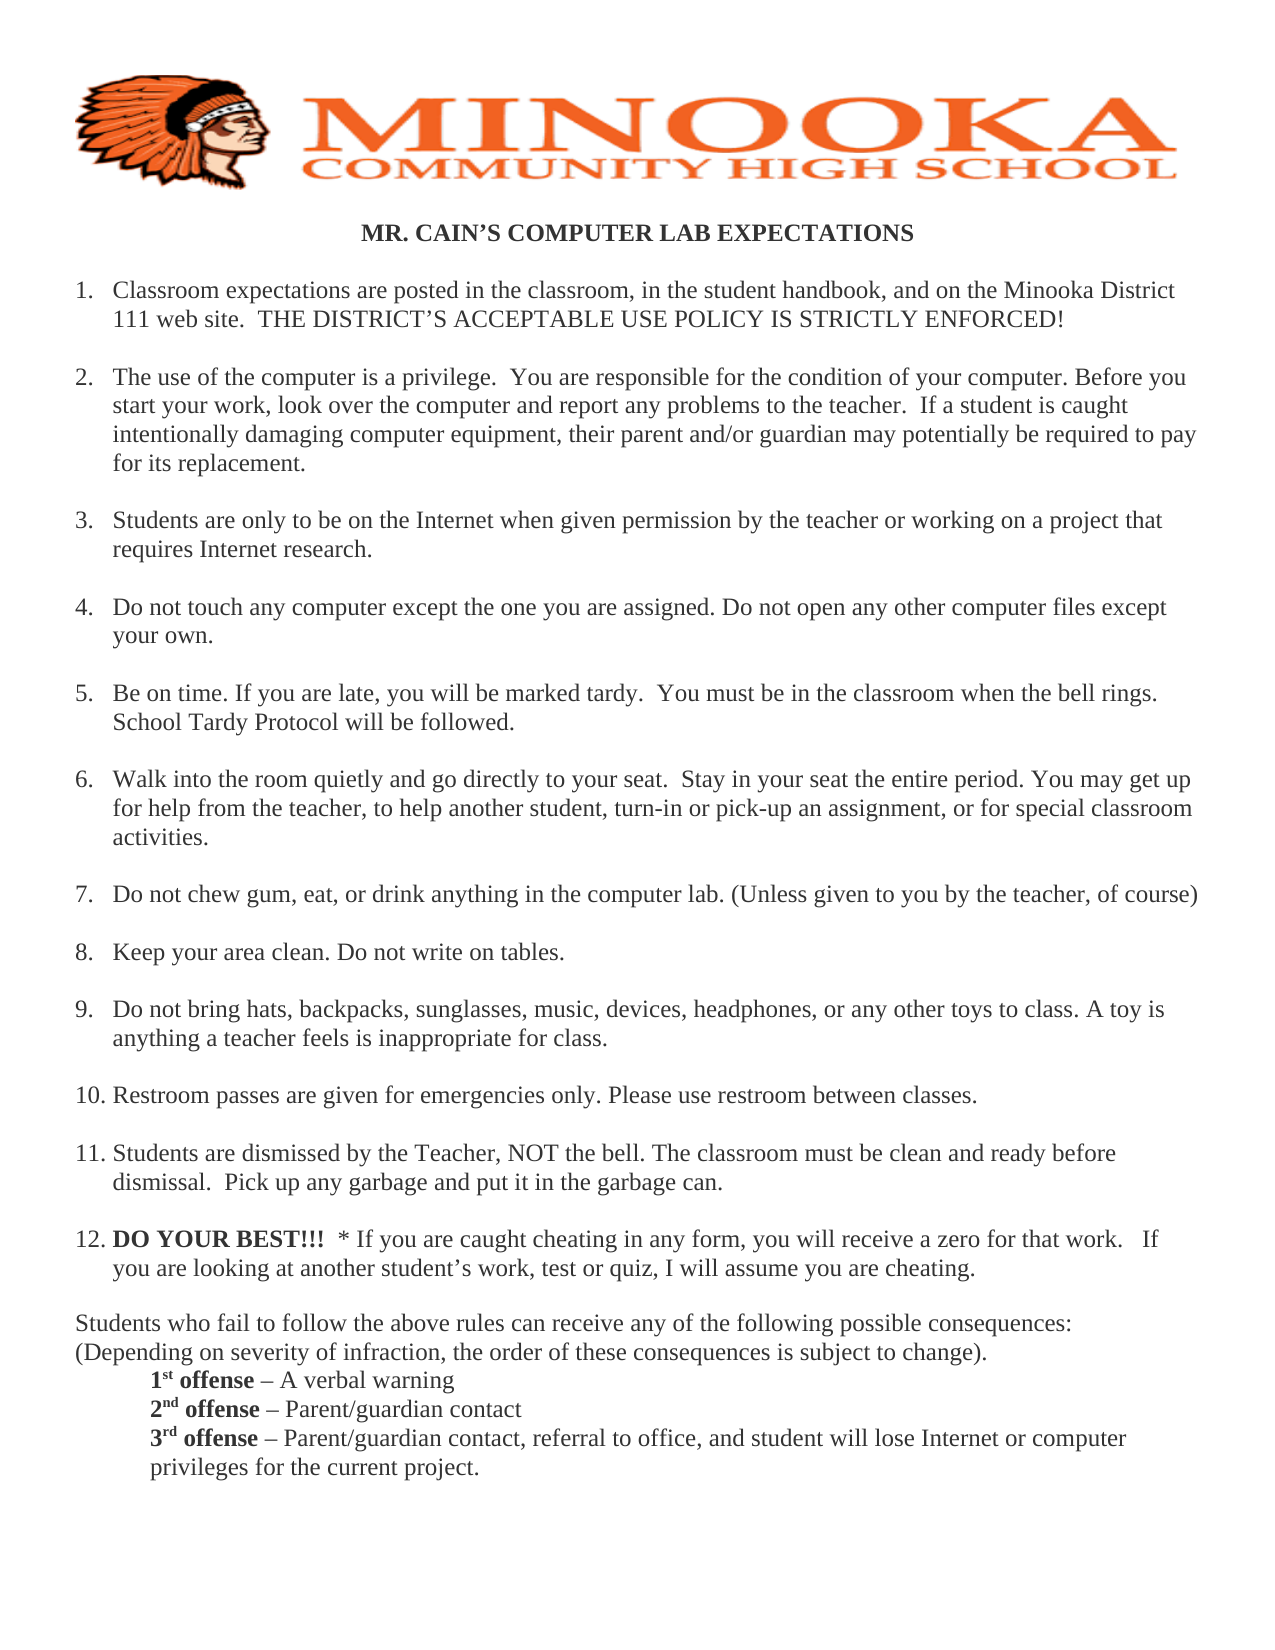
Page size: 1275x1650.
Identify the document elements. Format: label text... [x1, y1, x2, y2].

list Walk into the room quietly and go directly to your seat. Stay in your seat the entire period. You may get up for help from the teacher, to help another student, turn-in or pick-up an assignment, or for special classroom activities. [75, 764, 1200, 850]
list Be on time. If you are late, you will be marked tardy. You must be in the classroom when the bell rings. School Tardy Protocol will be followed. [75, 678, 1200, 735]
text 2nd offense – Parent/guardian contact [150, 1394, 1200, 1423]
list Restroom passes are given for emergencies only. Please use restroom between classes. [75, 1080, 1200, 1109]
list Keep your area clean. Do not write on tables. [75, 937, 1200, 965]
subtitle Classroom expectations are posted in the classroom, in the student handbook, and on the Minooka District 111 web site. THE DISTRICT’S ACCEPTABLE USE POLICY IS STRICTLY ENFORCED! [75, 275, 1200, 333]
list Students are dismissed by the Teacher, NOT the bell. The classroom must be clean and ready before dismissal. Pick up any garbage and put it in the garbage can. [75, 1138, 1200, 1195]
list Do not bring hats, backpacks, sunglasses, music, devices, headphones, or any other toys to class. A toy is anything a teacher feels is inappropriate for class. [75, 994, 1200, 1052]
subtitle MR. CAIN’S COMPUTER LAB EXPECTATIONS [75, 218, 1200, 247]
list Do not chew gum, eat, or drink anything in the computer lab. (Unless given to you by the teacher, of course) [75, 879, 1200, 908]
list DO YOUR BEST!!! * If you are caught cheating in any form, you will receive a zero for that work. If you are looking at another student’s work, test or quiz, I will assume you are cheating. [75, 1224, 1200, 1282]
text (Depending on severity of infraction, the order of these consequences is subject to change). [75, 1337, 1200, 1366]
list The use of the computer is a privilege. You are responsible for the condition of your computer. Before you start your work, look over the computer and report any problems to the teacher. If a student is caught intentionally damaging computer equipment, their parent and/or guardian may potentially be required to pay for its replacement. [75, 362, 1200, 477]
list Students are only to be on the Internet when given permission by the teacher or working on a project that requires Internet research. [75, 505, 1200, 563]
text Students who fail to follow the above rules can receive any of the following possible consequences: [75, 1308, 1200, 1337]
text 1st offense – A verbal warning [150, 1366, 1200, 1394]
list Do not touch any computer except the one you are assigned. Do not open any other computer files except your own. [75, 592, 1200, 649]
text 3rd offense – Parent/guardian contact, referral to office, and student will lose Internet or computer privileges for the current project. [150, 1423, 1200, 1481]
picture [75, 75, 1178, 190]
